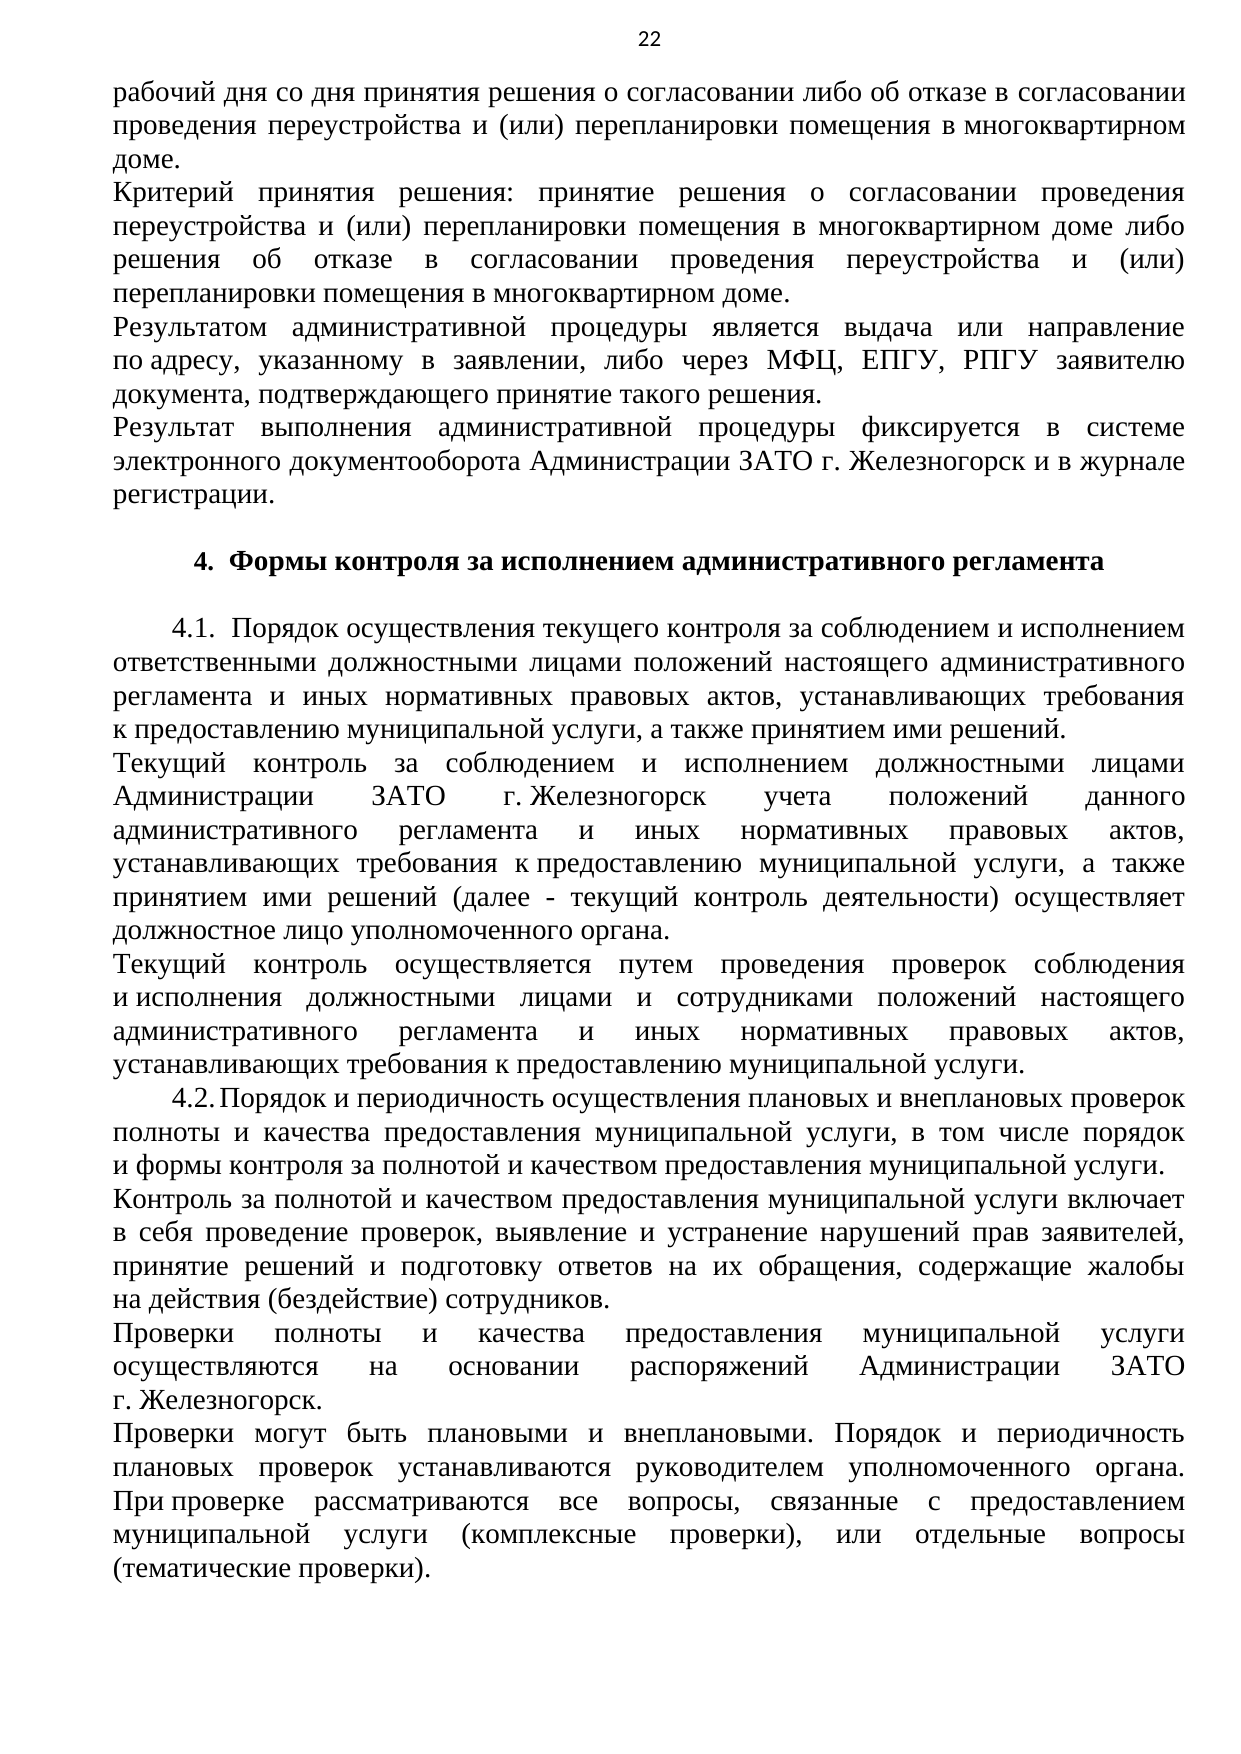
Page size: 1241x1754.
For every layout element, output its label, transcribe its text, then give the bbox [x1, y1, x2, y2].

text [113, 74, 1186, 174]
list Порядок и периодичность осуществления плановых и внеплановых проверок полноты и качества предоставления муниципальной услуги, в том числе порядок и формы контроля за полнотой и качеством предоставления муниципальной услуги. [113, 1080, 1186, 1181]
text Проверки полноты и качества предоставления муниципальной услуги осуществляются на основании распоряжений Администрации ЗАТО г. Железногорск. [113, 1315, 1186, 1416]
text Результатом административной процедуры является выдача или направление по адресу, указанному в заявлении, либо через МФЦ, ЕПГУ, РПГУ заявителю документа, подтверждающего принятие такого решения. [113, 309, 1186, 409]
list Порядок осуществления текущего контроля за соблюдением и исполнением ответственными должностными лицами положений настоящего административного регламента и иных нормативных правовых актов, устанавливающих требования к предоставлению муниципальной услуги, а также принятием ими решений. [113, 611, 1186, 745]
text Проверки могут быть плановыми и внеплановыми. Порядок и периодичность плановых проверок устанавливаются руководителем уполномоченного органа. При проверке рассматриваются все вопросы, связанные с предоставлением муниципальной услуги (комплексные проверки), или отдельные вопросы (тематические проверки). [113, 1416, 1186, 1583]
text Критерий принятия решения: принятие решения о согласовании проведения переустройства и (или) перепланировки помещения в многоквартирном доме либо решения об отказе в согласовании проведения переустройства и (или) перепланировки помещения в многоквартирном доме. [113, 174, 1186, 309]
list Формы контроля за исполнением административного регламента [113, 543, 1186, 577]
text Результат выполнения административной процедуры фиксируется в системе электронного документооборота Администрации ЗАТО г. Железногорск и в журнале регистрации. [113, 409, 1186, 510]
text Контроль за полнотой и качеством предоставления муниципальной услуги включает в себя проведение проверок, выявление и устранение нарушений прав заявителей, принятие решений и подготовку ответов на их обращения, содержащие жалобы на действия (бездействие) сотрудников. [113, 1181, 1186, 1315]
text Текущий контроль за соблюдением и исполнением должностными лицами Администрации ЗАТО г. Железногорск учета положений данного административного регламента и иных нормативных правовых актов, устанавливающих требования к предоставлению муниципальной услуги, а также принятием ими решений (далее - текущий контроль деятельности) осуществляет должностное лицо уполномоченного органа. [113, 745, 1186, 946]
text Текущий контроль осуществляется путем проведения проверок соблюдения и исполнения должностными лицами и сотрудниками положений настоящего административного регламента и иных нормативных правовых актов, устанавливающих требования к предоставлению муниципальной услуги. [113, 946, 1186, 1080]
